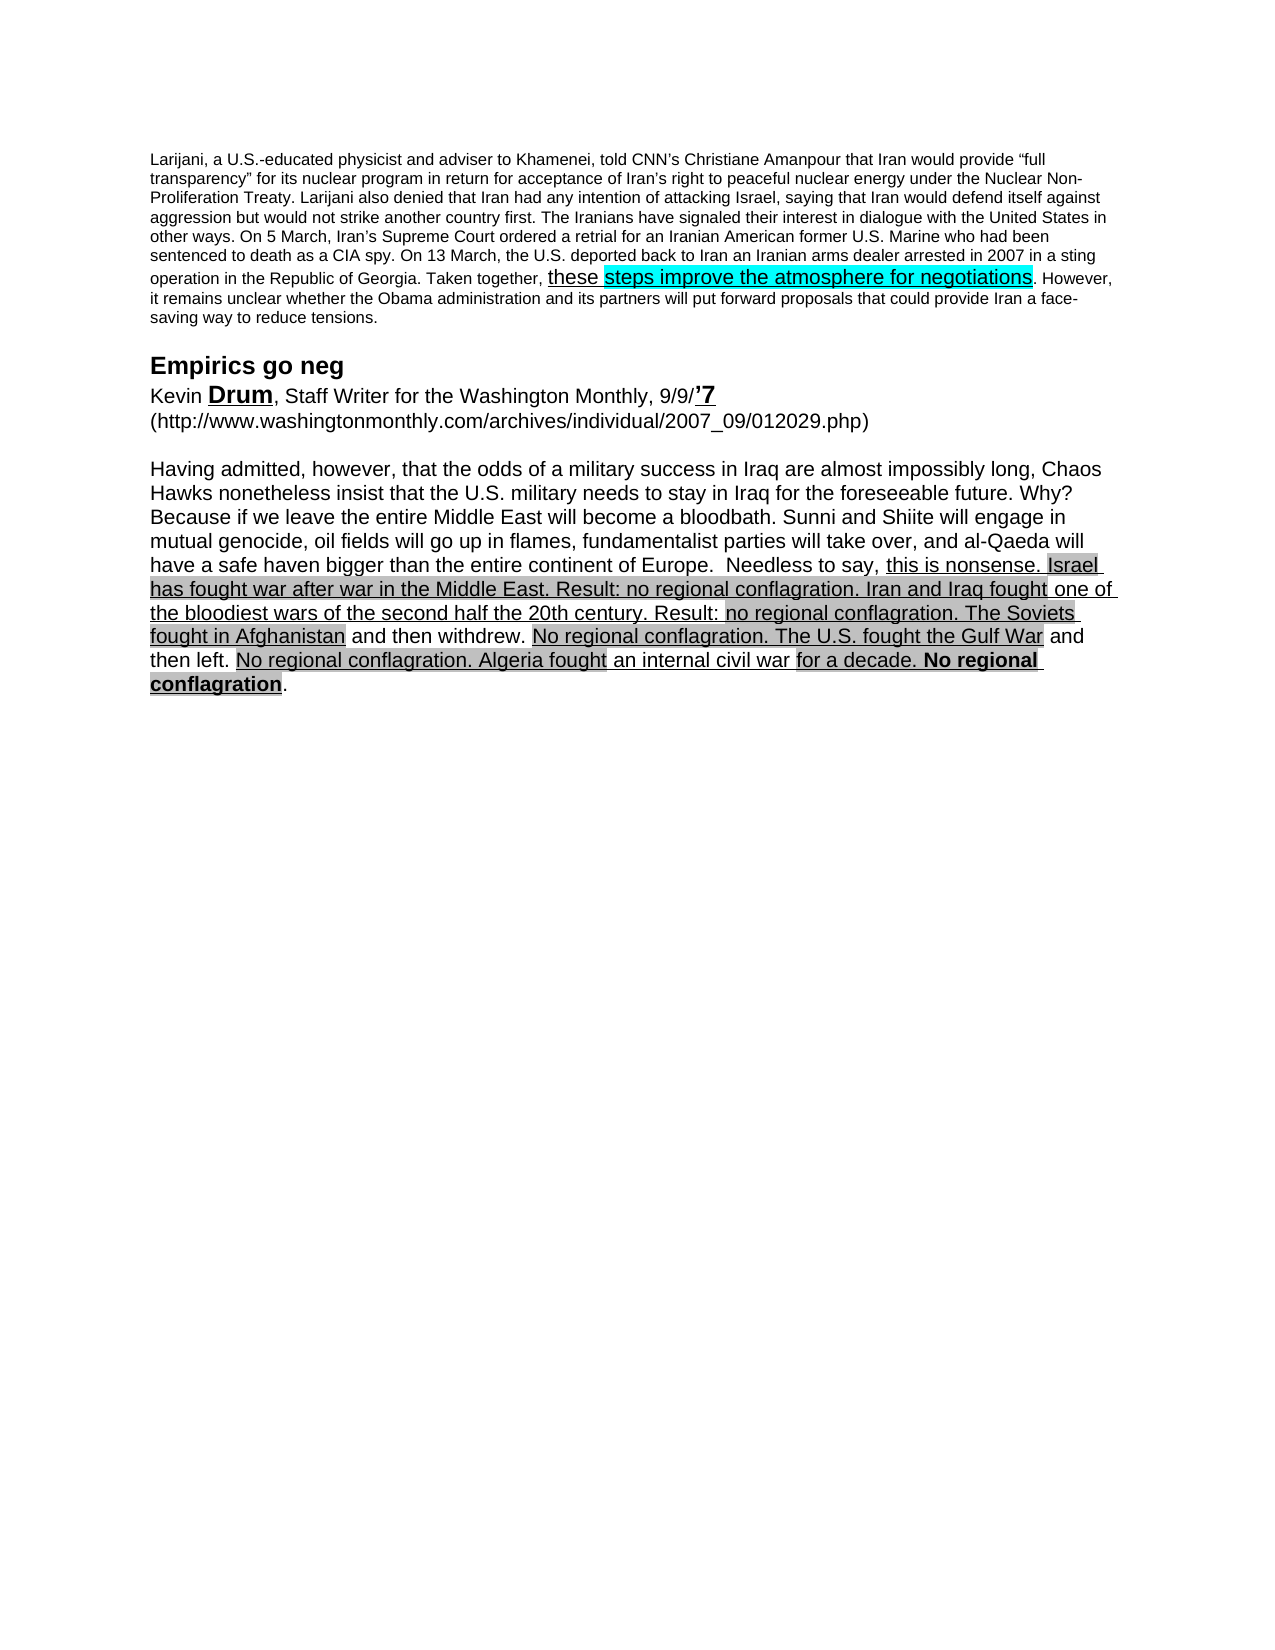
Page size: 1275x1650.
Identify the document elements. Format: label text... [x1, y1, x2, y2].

text Kevin Drum, Staff Writer for the Washington Monthly, 9/9/’7 [150, 380, 1125, 409]
text Having admitted, however, that the odds of a military success in Iraq are almost impossibly long, Chaos Hawks nonetheless insist that the U.S. military needs to stay in Iraq for the foreseeable future. Why? Because if we leave the entire Middle East will become a bloodbath. Sunni and Shiite will engage in mutual genocide, oil fields will go up in flames, fundamentalist parties will take over, and al-Qaeda will have a safe haven bigger than the entire continent of Europe. Needless to say, this is nonsense. Israel has fought war after war in the Middle East. Result: no regional conflagration. Iran and Iraq fought one of the bloodiest wars of the second half the 20th century. Result: no regional conflagration. The Soviets fought in Afghanistan and then withdrew. No regional conflagration. The U.S. fought the Gulf War and then left. No regional conflagration. Algeria fought an internal civil war for a decade. No regional conflagration. [150, 457, 1125, 696]
subtitle Empirics go neg [150, 351, 1125, 380]
text (http://www.washingtonmonthly.com/archives/individual/2007_09/012029.php) [150, 409, 1125, 433]
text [150, 150, 1125, 327]
